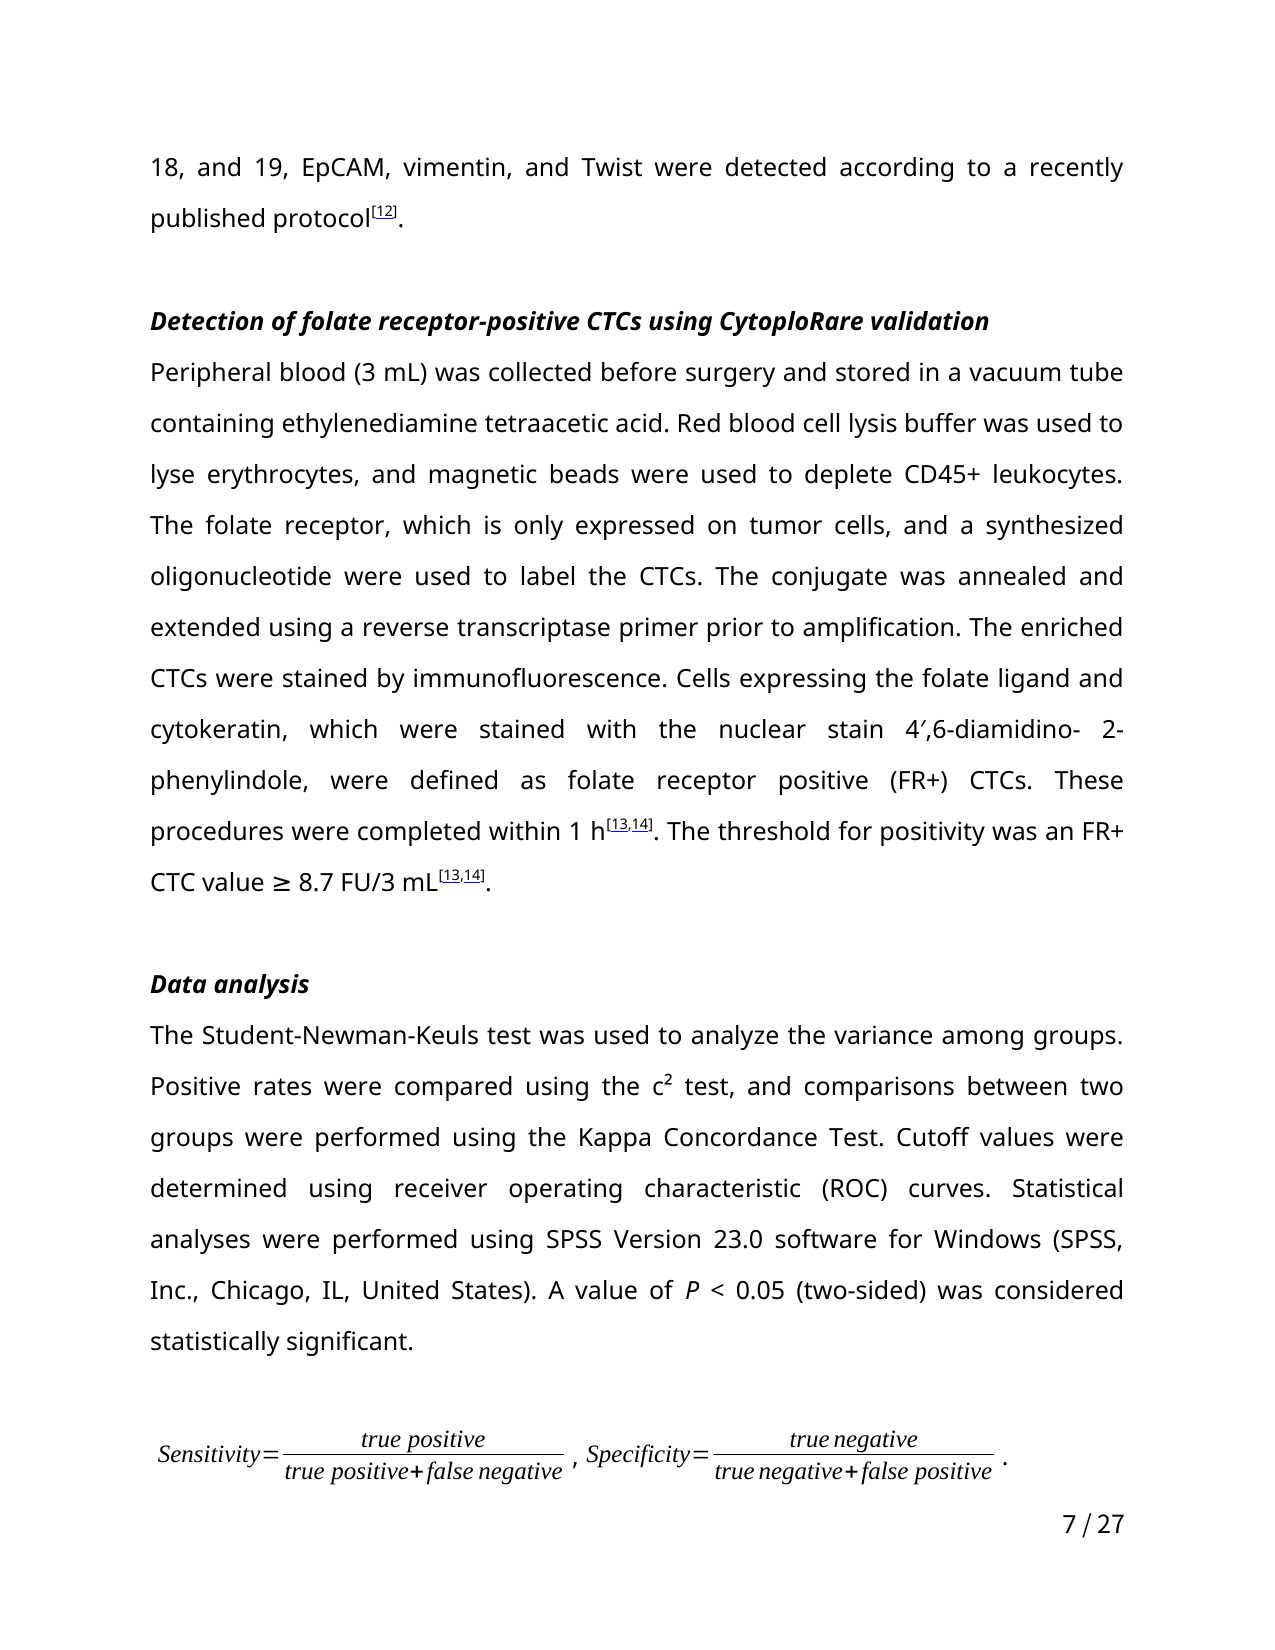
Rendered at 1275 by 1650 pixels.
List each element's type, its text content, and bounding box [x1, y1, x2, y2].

text Peripheral blood (3 mL) was collected before surgery and stored in a vacuum tube containing ethylenediamine tetraacetic acid. Red blood cell lysis buffer was used to lyse erythrocytes, and magnetic beads were used to deplete CD45+ leukocytes. The folate receptor, which is only expressed on tumor cells, and a synthesized oligonucleotide were used to label the CTCs. The conjugate was annealed and extended using a reverse transcriptase primer prior to amplification. The enriched CTCs were stained by immunofluorescence. Cells expressing the folate ligand and cytokeratin, which were stained with the nuclear stain 4′,6-diamidino- 2-phenylindole, were defined as folate receptor positive (FR+) CTCs. These procedures were completed within 1 h[13,14]. The threshold for positivity was an FR+ CTC value ≥ 8.7 FU/3 mL[13,14]. [150, 354, 1125, 899]
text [150, 150, 1125, 235]
text Data analysis [150, 967, 1125, 1001]
text Detection of folate receptor-positive CTCs using CytoploRare validation [150, 303, 1125, 337]
text , . [150, 1426, 1125, 1485]
text The Student-Newman-Keuls test was used to analyze the variance among groups. Positive rates were compared using the c² test, and comparisons between two groups were performed using the Kappa Concordance Test. Cutoff values were determined using receiver operating characteristic (ROC) curves. Statistical analyses were performed using SPSS Version 23.0 software for Windows (SPSS, Inc., Chicago, IL, United States). A value of P < 0.05 (two-sided) was considered statistically significant. [150, 1018, 1125, 1358]
